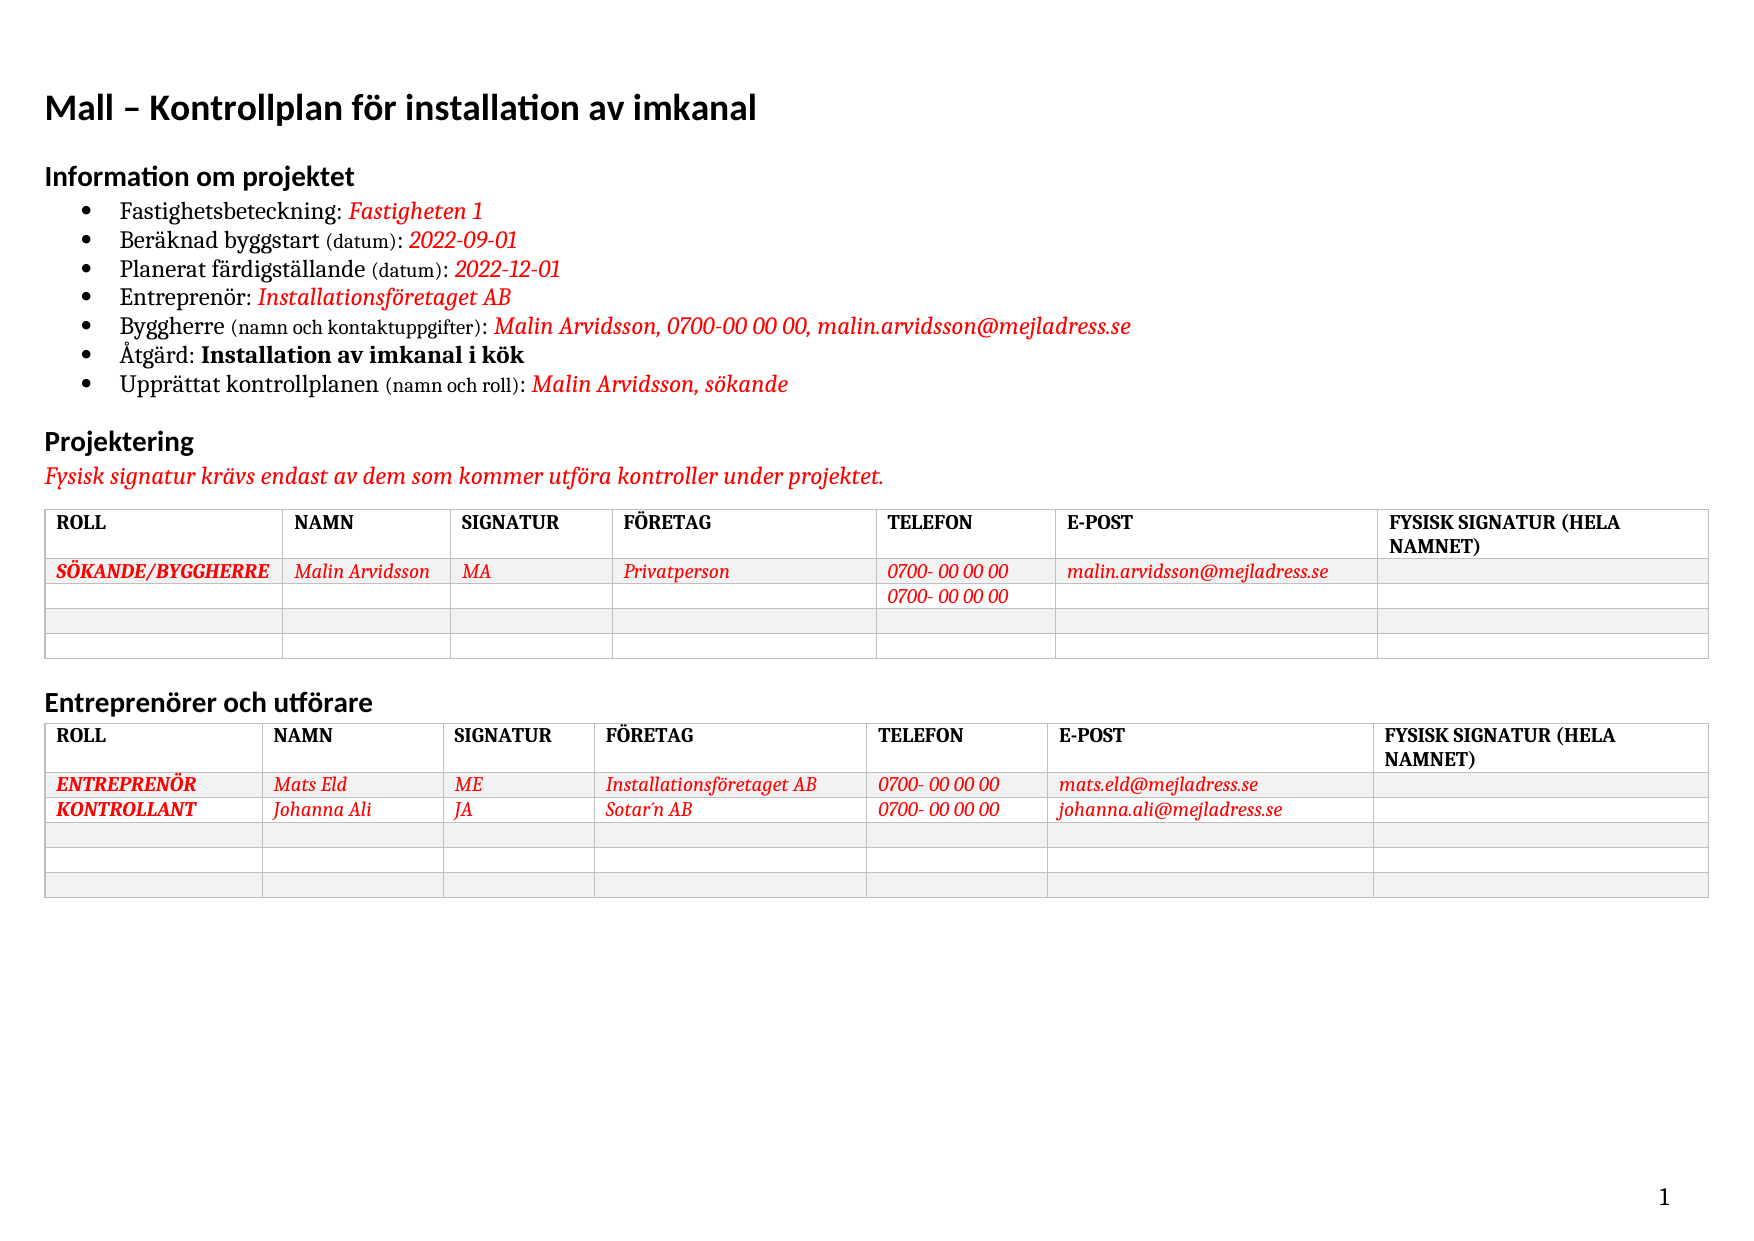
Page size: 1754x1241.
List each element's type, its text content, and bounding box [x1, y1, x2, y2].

subtitle Projektering [44, 423, 1668, 459]
table_cell Sökande/byggherre [46, 559, 282, 583]
table_cell [283, 584, 450, 608]
table_header Telefon [867, 724, 1047, 772]
table_header Fysisk signatur (hela namnet) [1374, 724, 1708, 772]
table_header Företag [613, 510, 876, 558]
table_cell [1056, 634, 1377, 658]
table_header Signatur [444, 724, 594, 772]
table_cell [451, 609, 612, 633]
table_cell 0700- 00 00 00 [877, 584, 1055, 608]
list Byggherre (namn och kontaktuppgifter): Malin Arvidsson, 0700-00 00 00, malin.arvidsson@mejladress.se [82, 312, 1668, 341]
table_cell [613, 584, 876, 608]
table_cell [46, 634, 282, 658]
table_cell [1378, 559, 1708, 583]
table_cell [1374, 773, 1708, 797]
table_cell [595, 848, 866, 872]
table_cell [444, 873, 594, 897]
table_cell [613, 609, 876, 633]
table_header Namn [263, 724, 443, 772]
table_header Företag [595, 724, 866, 772]
table_cell [867, 873, 1047, 897]
table_cell ENTREPRENÖR [46, 773, 262, 797]
table_cell [1048, 873, 1373, 897]
table_cell mats.eld@mejladress.se [1048, 773, 1373, 797]
table_header Signatur [451, 510, 612, 558]
table_cell Malin Arvidsson [283, 559, 450, 583]
table_cell 0700- 00 00 00 [867, 773, 1047, 797]
table_cell [1374, 873, 1708, 897]
table_cell [1056, 609, 1377, 633]
table_cell [1378, 584, 1708, 608]
table_cell [444, 823, 594, 847]
table_header E-Post [1048, 724, 1373, 772]
table_cell Installationsföretaget AB [595, 773, 866, 797]
table_cell [263, 823, 443, 847]
table_cell [1048, 848, 1373, 872]
table_cell Privatperson [613, 559, 876, 583]
table_cell [877, 634, 1055, 658]
table_cell [46, 609, 282, 633]
table_cell [1048, 823, 1373, 847]
text Fysisk signatur krävs endast av dem som kommer utföra kontroller under projektet. [44, 462, 1668, 490]
table_header E-Post [1056, 510, 1377, 558]
table_cell [46, 848, 262, 872]
subtitle Entreprenörer och utförare [44, 684, 1668, 720]
table_cell KONTROLLANT [46, 798, 262, 822]
table_cell [263, 848, 443, 872]
table_cell Sotar´n AB [595, 798, 866, 822]
table_cell [451, 584, 612, 608]
table_cell JA [444, 798, 594, 822]
table_cell [46, 873, 262, 897]
table_cell [1056, 584, 1377, 608]
list Upprättat kontrollplanen (namn och roll): Malin Arvidsson, sökande [82, 369, 1668, 398]
table_cell 0700- 00 00 00 [877, 559, 1055, 583]
table_header Roll [46, 510, 282, 558]
table_cell [1378, 634, 1708, 658]
table_cell [444, 848, 594, 872]
list Entreprenör: Installationsföretaget AB [82, 283, 1668, 312]
table_cell [595, 873, 866, 897]
subtitle Information om projektet [44, 158, 1668, 194]
table_cell 0700- 00 00 00 [867, 798, 1047, 822]
table_header Roll [46, 724, 262, 772]
table_cell Johanna Ali [263, 798, 443, 822]
table_cell malin.arvidsson@mejladress.se [1056, 559, 1377, 583]
table_cell [595, 823, 866, 847]
table_cell ME [444, 773, 594, 797]
table_cell [1378, 609, 1708, 633]
table_cell johanna.ali@mejladress.se [1048, 798, 1373, 822]
list Fastighetsbeteckning: Fastigheten 1 [82, 197, 1668, 226]
list Åtgärd: Installation av imkanal i kök [82, 341, 1668, 369]
table_cell [867, 848, 1047, 872]
subtitle Mall – Kontrollplan för installation av imkanal [44, 84, 1668, 130]
table_cell [613, 634, 876, 658]
table_header Fysisk signatur (hela namnet) [1378, 510, 1708, 558]
list Beräknad byggstart (datum): 2022-09-01 [82, 226, 1668, 254]
table_header Namn [283, 510, 450, 558]
table_cell [451, 634, 612, 658]
table_cell [263, 873, 443, 897]
table_cell [46, 584, 282, 608]
table_cell Mats Eld [263, 773, 443, 797]
table_cell [1374, 848, 1708, 872]
list Planerat färdigställande (datum): 2022-12-01 [82, 254, 1668, 283]
table_cell [283, 609, 450, 633]
table_cell [867, 823, 1047, 847]
table_cell [1374, 823, 1708, 847]
table_cell [46, 823, 262, 847]
table_cell [1374, 798, 1708, 822]
table_cell [877, 609, 1055, 633]
table_cell [283, 634, 450, 658]
table_cell MA [451, 559, 612, 583]
table_header Telefon [877, 510, 1055, 558]
